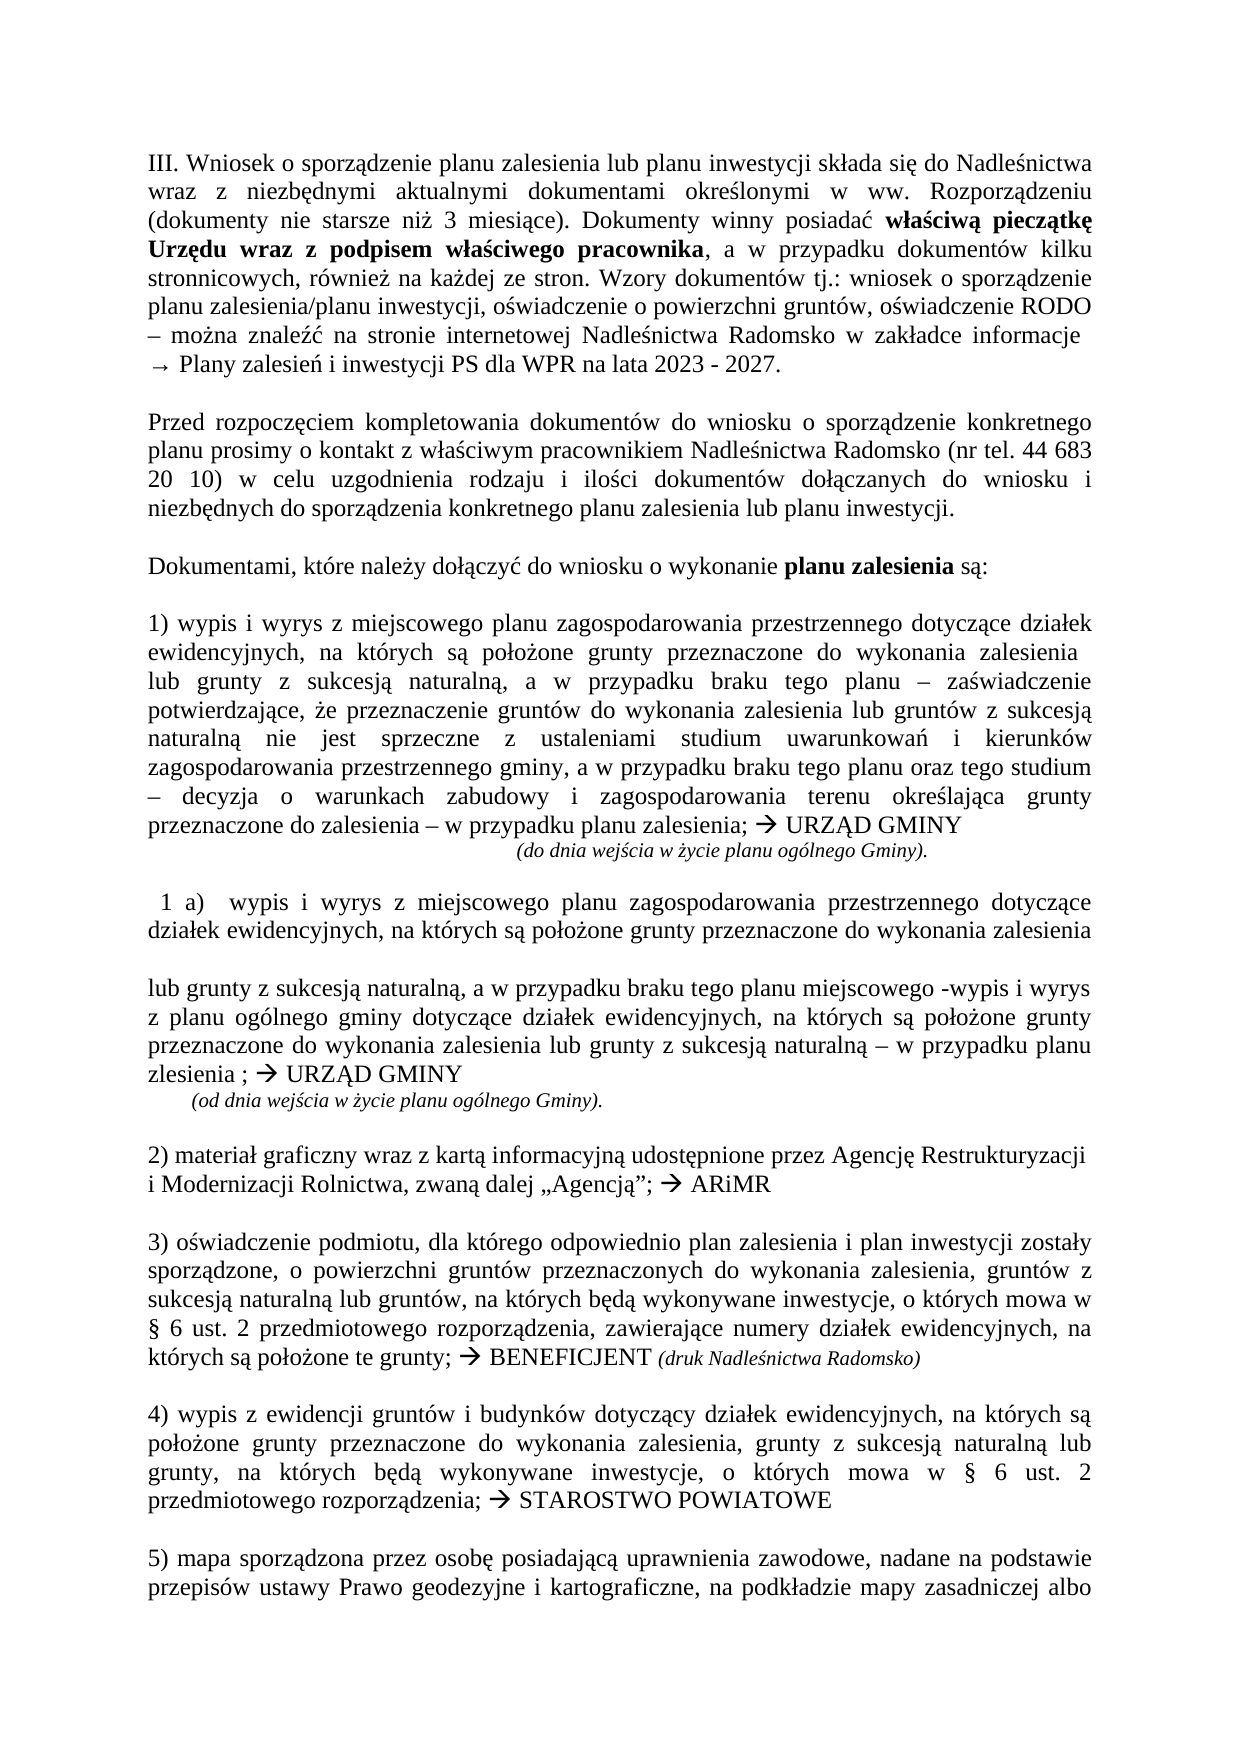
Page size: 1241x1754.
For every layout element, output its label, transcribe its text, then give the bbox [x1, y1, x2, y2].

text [148, 1543, 1093, 1601]
text 3) oświadczenie podmiotu, dla którego odpowiednio plan zalesienia i plan inwestycji zostały sporządzone, o powierzchni gruntów przeznaczonych do wykonania zalesienia, gruntów z sukcesją naturalną lub gruntów, na których będą wykonywane inwestycje, o których mowa w § 6 ust. 2 przedmiotowego rozporządzenia, zawierające numery działek ewidencyjnych, na których są położone te grunty; BENEFICJENT (druk Nadleśnictwa Radomsko) [148, 1227, 1093, 1371]
text III. Wniosek o sporządzenie planu zalesienia lub planu inwestycji składa się do Nadleśnictwa wraz z niezbędnymi aktualnymi dokumentami określonymi w ww. Rozporządzeniu (dokumenty nie starsze niż 3 miesiące). Dokumenty winny posiadać właściwą pieczątkę Urzędu wraz z podpisem właściwego pracownika, a w przypadku dokumentów kilku stronnicowych, również na każdej ze stron. Wzory dokumentów tj.: wniosek o sporządzenie planu zalesienia/planu inwestycji, oświadczenie o powierzchni gruntów, oświadczenie RODO – można znaleźć na stronie internetowej Nadleśnictwa Radomsko w zakładce informacje → Plany zalesień i inwestycji PS dla WPR na lata 2023 - 2027. [148, 148, 1093, 378]
text Dokumentami, które należy dołączyć do wniosku o wykonanie planu zalesienia są: [148, 551, 1093, 580]
text (od dnia wejścia w życie planu ogólnego Gminy). [148, 1088, 1093, 1112]
text 2) materiał graficzny wraz z kartą informacyjną udostępnione przez Agencję Restrukturyzacji [148, 1141, 1093, 1169]
text 1) wypis i wyrys z miejscowego planu zagospodarowania przestrzennego dotyczące działek ewidencyjnych, na których są położone grunty przeznaczone do wykonania zalesienia lub grunty z sukcesją naturalną, a w przypadku braku tego planu – zaświadczenie potwierdzające, że przeznaczenie gruntów do wykonania zalesienia lub gruntów z sukcesją naturalną nie jest sprzeczne z ustaleniami studium uwarunkowań i kierunków zagospodarowania przestrzennego gminy, a w przypadku braku tego planu oraz tego studium – decyzja o warunkach zabudowy i zagospodarowania terenu określająca grunty przeznaczone do zalesienia – w przypadku planu zalesienia; URZĄD GMINY [148, 608, 1093, 838]
text 4) wypis z ewidencji gruntów i budynków dotyczący działek ewidencyjnych, na których są położone grunty przeznaczone do wykonania zalesienia, grunty z sukcesją naturalną lub grunty, na których będą wykonywane inwestycje, o których mowa w § 6 ust. 2 przedmiotowego rozporządzenia; STAROSTWO POWIATOWE [148, 1399, 1093, 1514]
text Przed rozpoczęciem kompletowania dokumentów do wniosku o sporządzenie konkretnego planu prosimy o kontakt z właściwym pracownikiem Nadleśnictwa Radomsko (nr tel. 44 683 20 10) w celu uzgodnienia rodzaju i ilości dokumentów dołączanych do wniosku i niezbędnych do sporządzenia konkretnego planu zalesienia lub planu inwestycji. [148, 407, 1093, 522]
text i Modernizacji Rolnictwa, zwaną dalej „Agencją”; ARiMR [148, 1169, 1093, 1198]
text 1 a) wypis i wyrys z miejscowego planu zagospodarowania przestrzennego dotyczące działek ewidencyjnych, na których są położone grunty przeznaczone do wykonania zalesienia lub grunty z sukcesją naturalną, a w przypadku braku tego planu miejscowego -wypis i wyrys z planu ogólnego gminy dotyczące działek ewidencyjnych, na których są położone grunty przeznaczone do wykonania zalesienia lub grunty z sukcesją naturalną – w przypadku planu zlesienia ; URZĄD GMINY [148, 887, 1093, 1088]
text (do dnia wejścia w życie planu ogólnego Gminy). [148, 838, 1093, 862]
